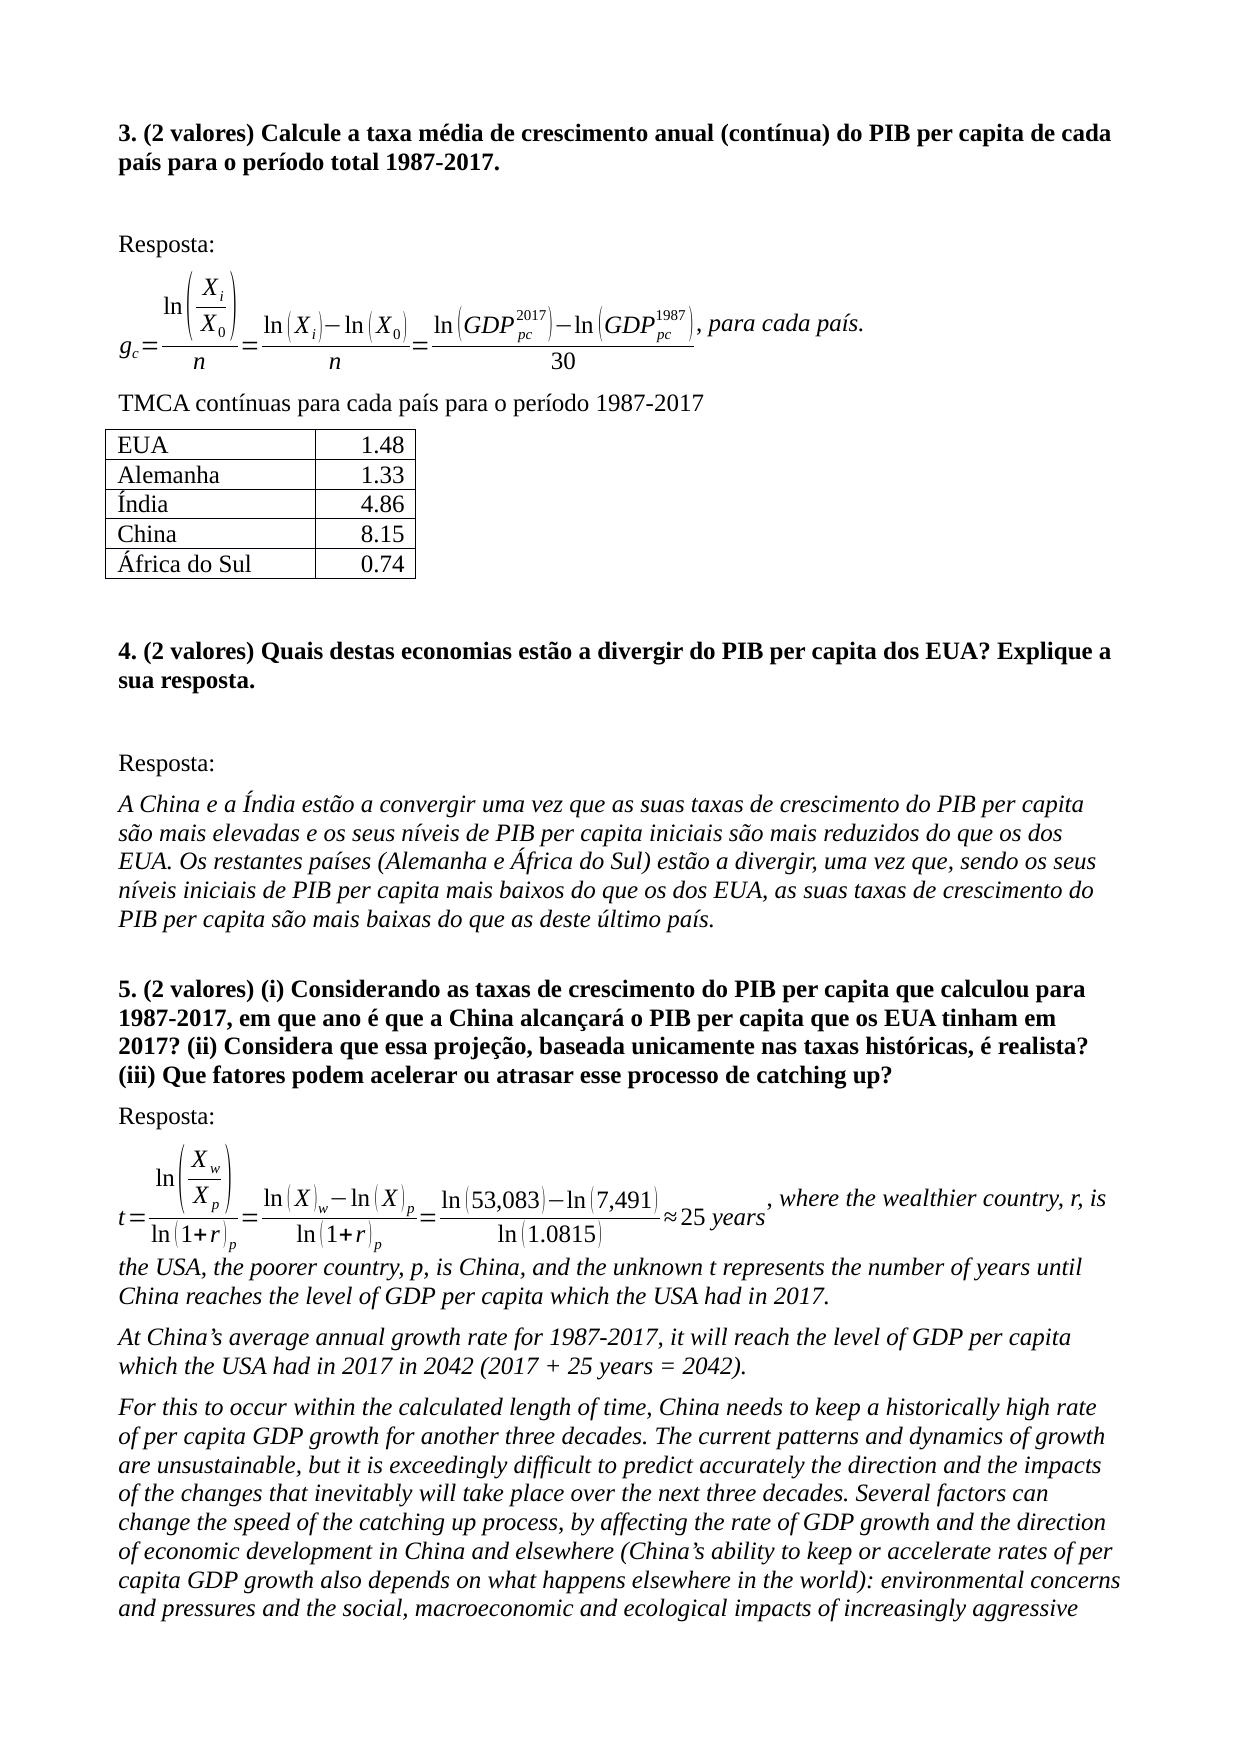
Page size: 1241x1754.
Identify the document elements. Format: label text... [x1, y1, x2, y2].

table_header EUA [106, 430, 315, 459]
table_cell 1.33 [316, 460, 415, 488]
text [118, 1392, 1122, 1622]
text , para cada país. [118, 271, 1122, 375]
text A China e a Índia estão a convergir uma vez que as suas taxas de crescimento do PIB per capita são mais elevadas e os seus níveis de PIB per capita iniciais são mais reduzidos do que os dos EUA. Os restantes países (Alemanha e África do Sul) estão a divergir, uma vez que, sendo os seus níveis iniciais de PIB per capita mais baixos do que os dos EUA, as suas taxas de crescimento do PIB per capita são mais baixas do que as deste último país. [118, 789, 1122, 933]
table_cell 8.15 [316, 519, 415, 548]
text 3. (2 valores) Calcule a taxa média de crescimento anual (contínua) do PIB per capita de cada país para o período total 1987-2017. [118, 118, 1122, 176]
text 5. (2 valores) (i) Considerando as taxas de crescimento do PIB per capita que calculou para 1987-2017, em que ano é que a China alcançará o PIB per capita que os EUA tinham em 2017? (ii) Considera que essa projeção, baseada unicamente nas taxas históricas, é realista? (iii) Que fatores podem acelerar ou atrasar esse processo de catching up? [118, 974, 1122, 1089]
table_cell Índia [106, 490, 315, 518]
text Resposta: [118, 229, 1122, 258]
table_cell 4.86 [316, 490, 415, 518]
text Resposta: [118, 748, 1122, 776]
text At China’s average annual growth rate for 1987-2017, it will reach the level of GDP per capita which the USA had in 2017 in 2042 (2017 + 25 years = 2042). [118, 1322, 1122, 1380]
text 4. (2 valores) Quais destas economias estão a divergir do PIB per capita dos EUA? Explique a sua resposta. [118, 636, 1122, 694]
text TMCA contínuas para cada país para o período 1987-2017 [118, 388, 1122, 416]
table_cell África do Sul [106, 549, 315, 578]
text , where the wealthier country, r, is the USA, the poorer country, p, is China, and the unknown t represents the number of years until China reaches the level of GDP per capita which the USA had in 2017. [118, 1143, 1122, 1310]
text Resposta: [118, 1101, 1122, 1130]
table_cell Alemanha [106, 460, 315, 488]
table_cell China [106, 519, 315, 548]
table_cell 0.74 [316, 549, 415, 578]
table_header 1.48 [316, 430, 415, 459]
